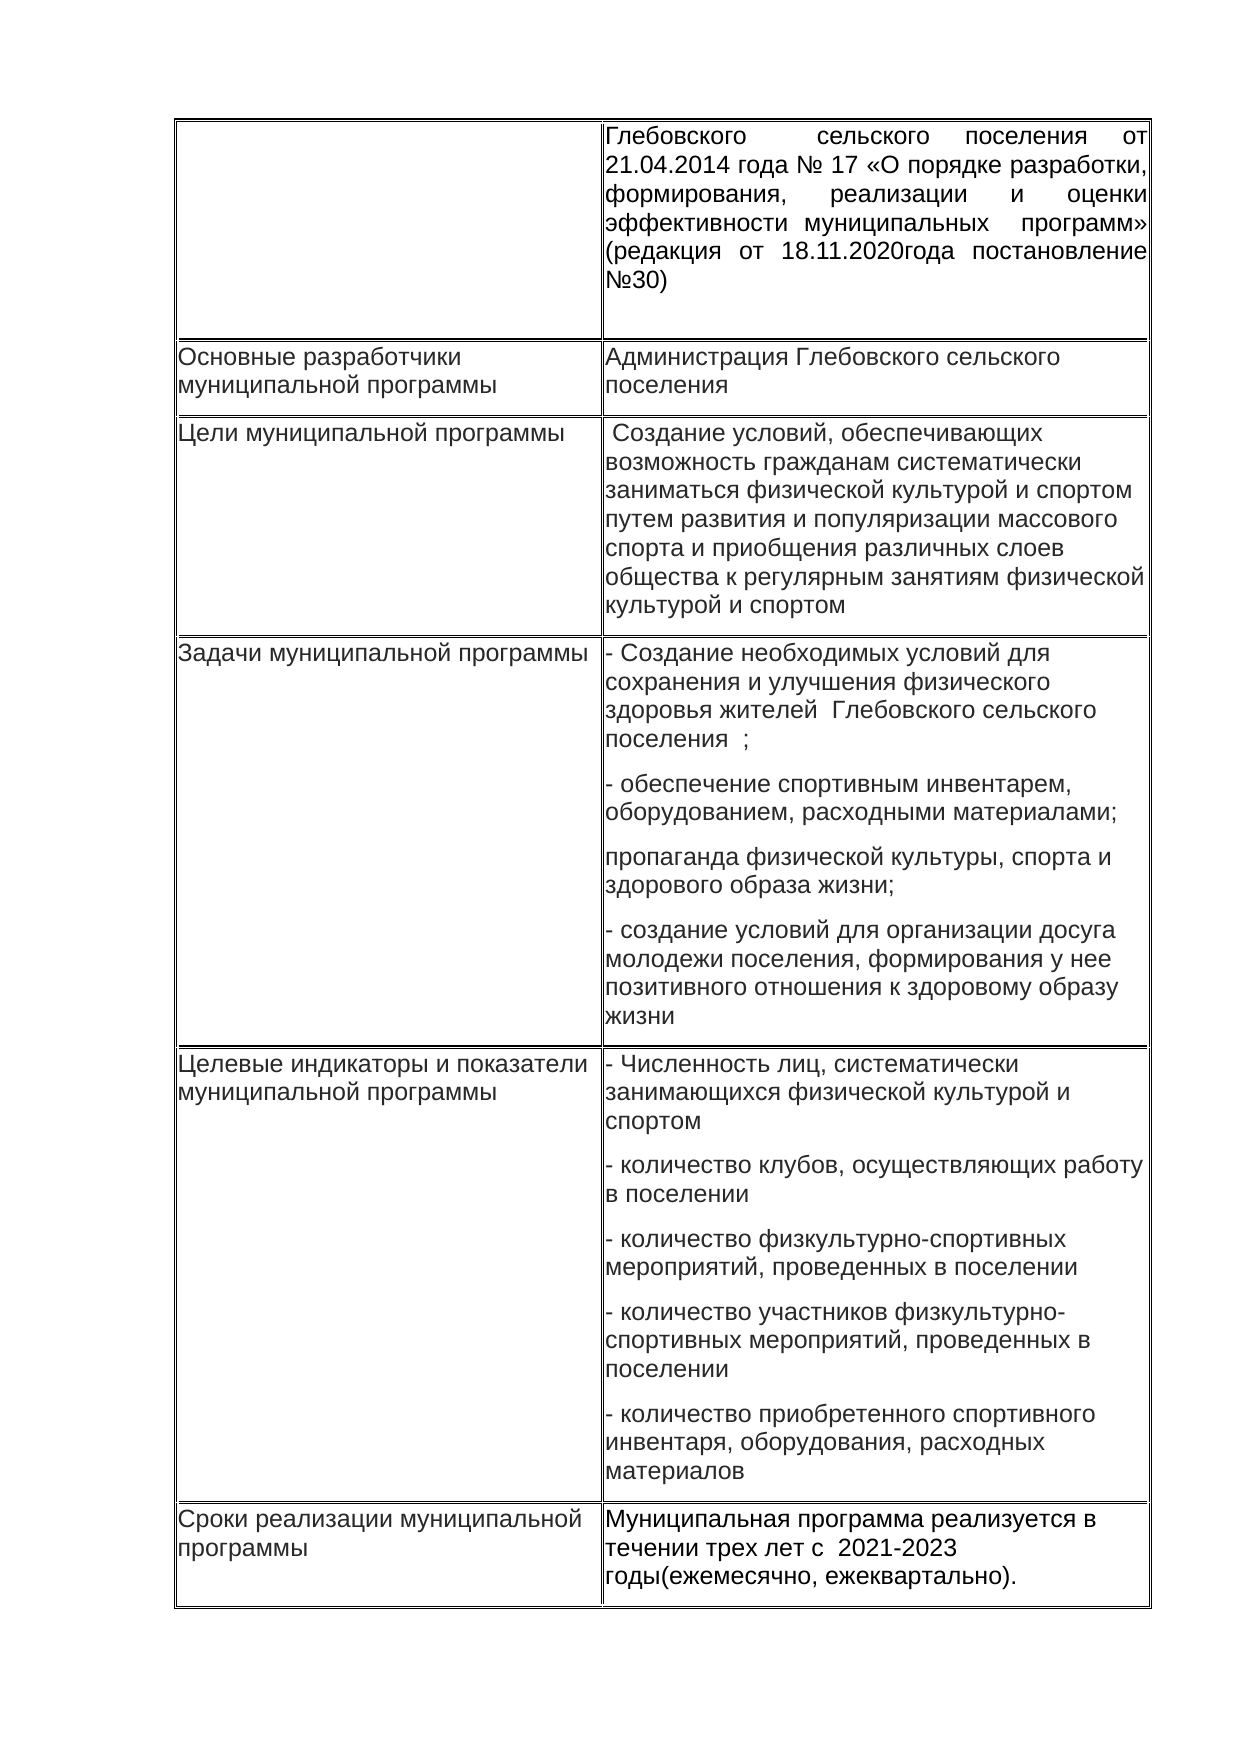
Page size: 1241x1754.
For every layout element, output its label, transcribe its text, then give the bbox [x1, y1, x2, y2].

table_cell Цели муниципальной программы [177, 415, 601, 635]
table_cell Сроки реализации муниципальной программы [175, 1501, 603, 1606]
table_cell - Создание необходимых условий для сохранения и улучшения физического здоровья жителей Глебовского сельского поселения ; - обеспечение спортивным инвентарем, оборудованием, расходными материалами; пропаганда физической культуры, спорта и здорового образа жизни; - создание условий для организации досуга молодежи поселения, формирования у нее позитивного отношения к здоровому образу жизни [603, 635, 1150, 1045]
table_cell - Численность лиц, систематически занимающихся физической культурой и спортом - количество клубов, осуществляющих работу в поселении - количество физкультурно-спортивных мероприятий, проведенных в поселении - количество участников физкультурно-спортивных мероприятий, проведенных в поселении - количество приобретенного спортивного инвентаря, оборудования, расходных материалов [604, 1045, 1149, 1501]
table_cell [603, 122, 1149, 338]
table_cell Администрация Глебовского сельского поселения [604, 338, 1149, 414]
table_cell Целевые индикаторы и показатели муниципальной программы [177, 1045, 601, 1501]
table_cell Основные разработчики муниципальной программы [177, 338, 601, 414]
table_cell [177, 122, 603, 338]
table_cell Задачи муниципальной программы [175, 635, 603, 1045]
table_cell Муниципальная программа реализуется в течении трех лет с 2021-2023 годы(ежемесячно, ежеквартально). [603, 1501, 1150, 1606]
table_cell Создание условий, обеспечивающих возможность гражданам систематически заниматься физической культурой и спортом путем развития и популяризации массового спорта и приобщения различных слоев общества к регулярным занятиям физической культурой и спортом [604, 415, 1149, 635]
